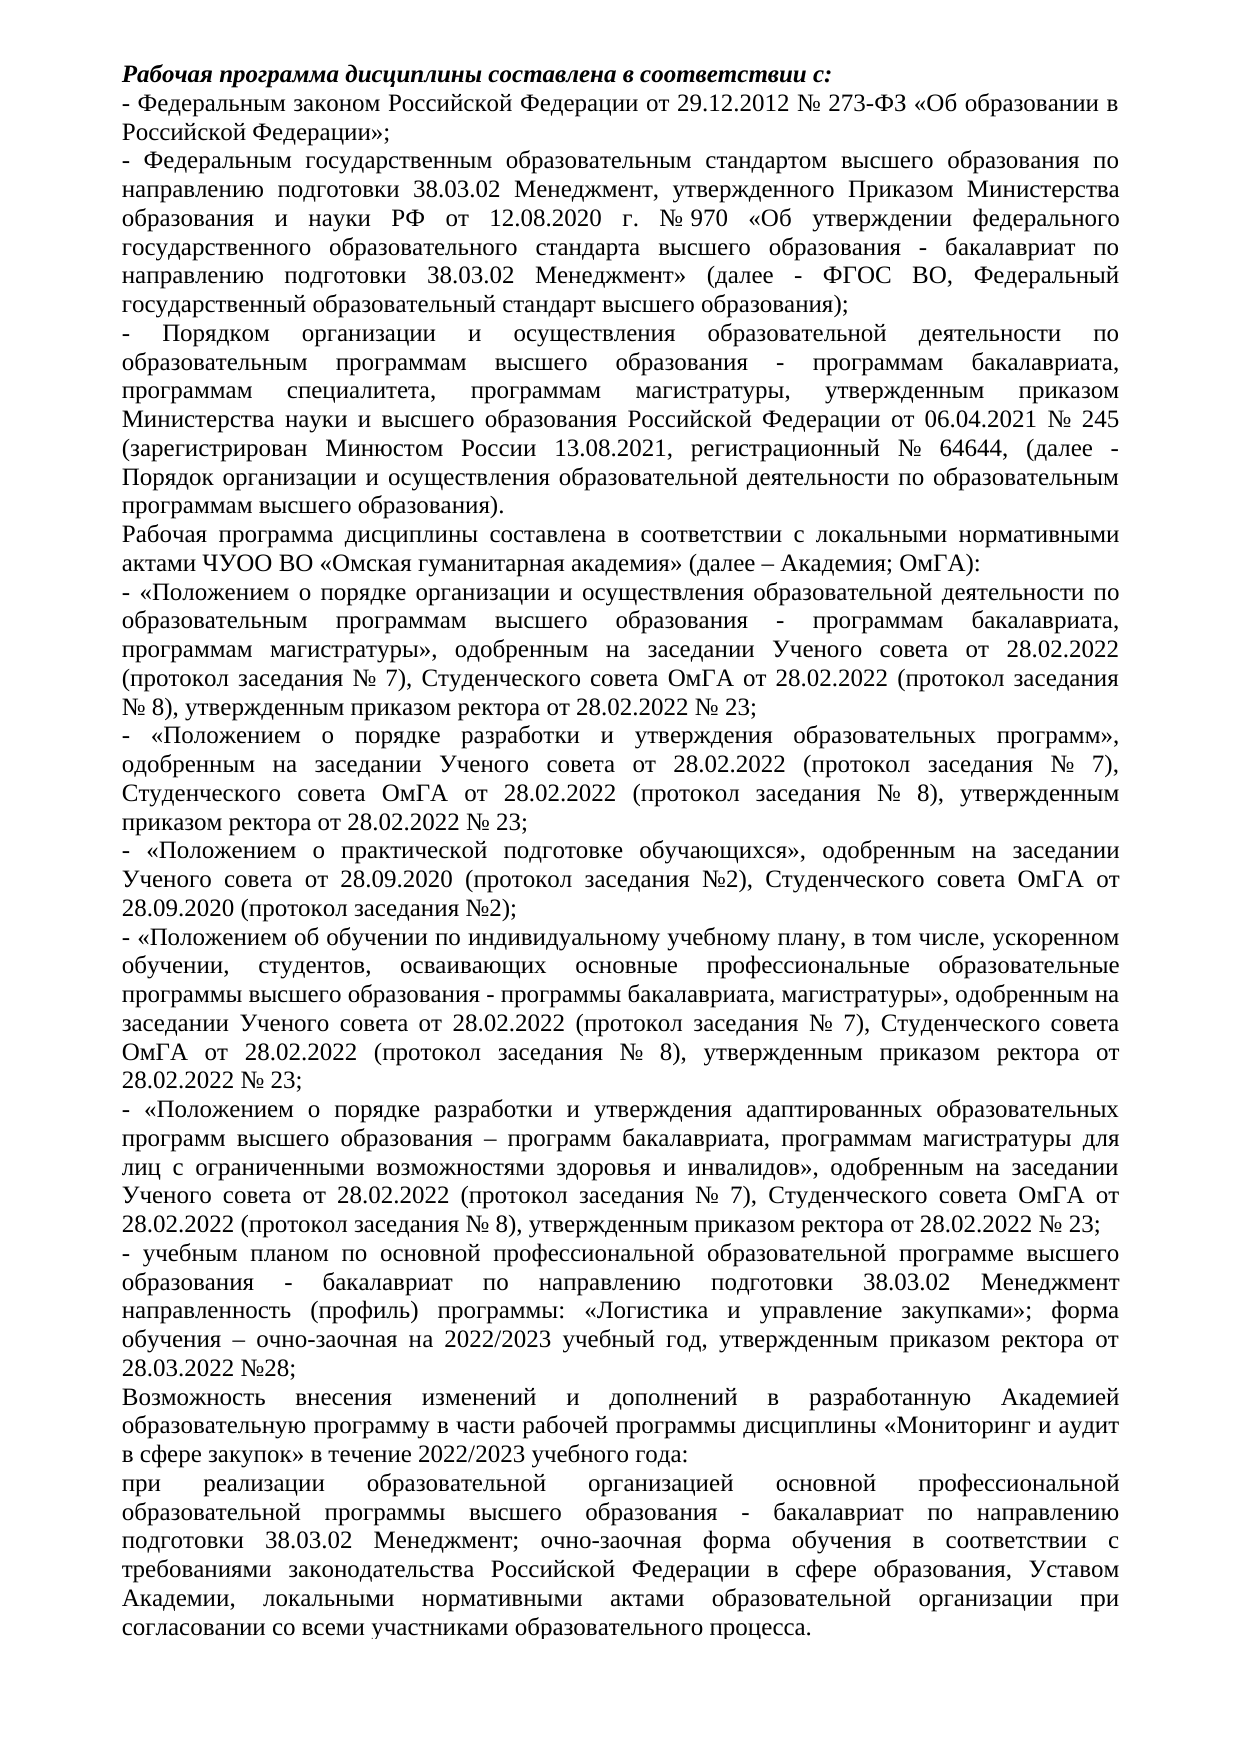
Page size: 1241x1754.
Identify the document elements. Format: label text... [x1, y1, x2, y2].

table_header Рабочая программа дисциплины составлена в соответствии с: [118, 59, 1124, 88]
table_cell - Федеральным законом Российской Федерации от 29.12.2012 № 273-ФЗ «Об образовании в Российской Федерации»; - Федеральным государственным образовательным стандартом высшего образования по направлению подготовки 38.03.02 Менеджмент, утвержденного Приказом Министерства образования и науки РФ от 12.08.2020 г. № 970 «Об утверждении федерального государственного образовательного стандарта высшего образования - бакалавриат по направлению подготовки 38.03.02 Менеджмент» (далее - ФГОС ВО, Федеральный государственный образовательный стандарт высшего образования); - Порядком организации и осуществления образовательной деятельности по образовательным программам высшего образования - программам бакалавриата, программам специалитета, программам магистратуры, утвержденным приказом Министерства науки и высшего образования Российской Федерации от 06.04.2021 № 245 (зарегистрирован Минюстом России 13.08.2021, регистрационный № 64644, (далее - Порядок организации и осуществления образовательной деятельности по образовательным программам высшего образования). Рабочая программа дисциплины составлена в соответствии с локальными нормативными актами ЧУОО ВО «Омская гуманитарная академия» (далее – Академия; ОмГА): - «Положением о порядке организации и осуществления образовательной деятельности по образовательным программам высшего образования - программам бакалавриата, программам магистратуры», одобренным на заседании Ученого совета от 28.02.2022 (протокол заседания № 7), Студенческого совета ОмГА от 28.02.2022 (протокол заседания № 8), утвержденным приказом ректора от 28.02.2022 № 23; - «Положением о порядке разработки и утверждения образовательных программ», одобренным на заседании Ученого совета от 28.02.2022 (протокол заседания № 7), Студенческого совета ОмГА от 28.02.2022 (протокол заседания № 8), утвержденным приказом ректора от 28.02.2022 № 23; - «Положением о практической подготовке обучающихся», одобренным на заседании Ученого совета от 28.09.2020 (протокол заседания №2), Студенческого совета ОмГА от 28.09.2020 (протокол заседания №2); - «Положением об обучении по индивидуальному учебному плану, в том числе, ускоренном обучении, студентов, осваивающих основные профессиональные образовательные программы высшего образования - программы бакалавриата, магистратуры», одобренным на заседании Ученого совета от 28.02.2022 (протокол заседания № 7), Студенческого совета ОмГА от 28.02.2022 (протокол заседания № 8), утвержденным приказом ректора от 28.02.2022 № 23; - «Положением о порядке разработки и утверждения адаптированных образовательных программ высшего образования – программ бакалавриата, программам магистратуры для лиц с ограниченными возможностями здоровья и инвалидов», одобренным на заседании Ученого совета от 28.02.2022 (протокол заседания № 7), Студенческого совета ОмГА от 28.02.2022 (протокол заседания № 8), утвержденным приказом ректора от 28.02.2022 № 23; - учебным планом по основной профессиональной образовательной программе высшего образования - бакалавриат по направлению подготовки 38.03.02 Менеджмент направленность (профиль) программы: «Логистика и управление закупками»; форма обучения – очно-заочная на 2022/2023 учебный год, утвержденным приказом ректора от 28.03.2022 №28; Возможность внесения изменений и дополнений в разработанную Академией образовательную программу в части рабочей программы дисциплины «Мониторинг и аудит в сфере закупок» в течение 2022/2023 учебного года: при реализации образовательной организацией основной профессиональной образовательной программы высшего образования - бакалавриат по направлению подготовки 38.03.02 Менеджмент; очно-заочная форма обучения в соответствии с требованиями законодательства Российской Федерации в сфере образования, Уставом Академии, локальными нормативными актами образовательной организации при согласовании со всеми участниками образовательного процесса. [118, 88, 1124, 1639]
